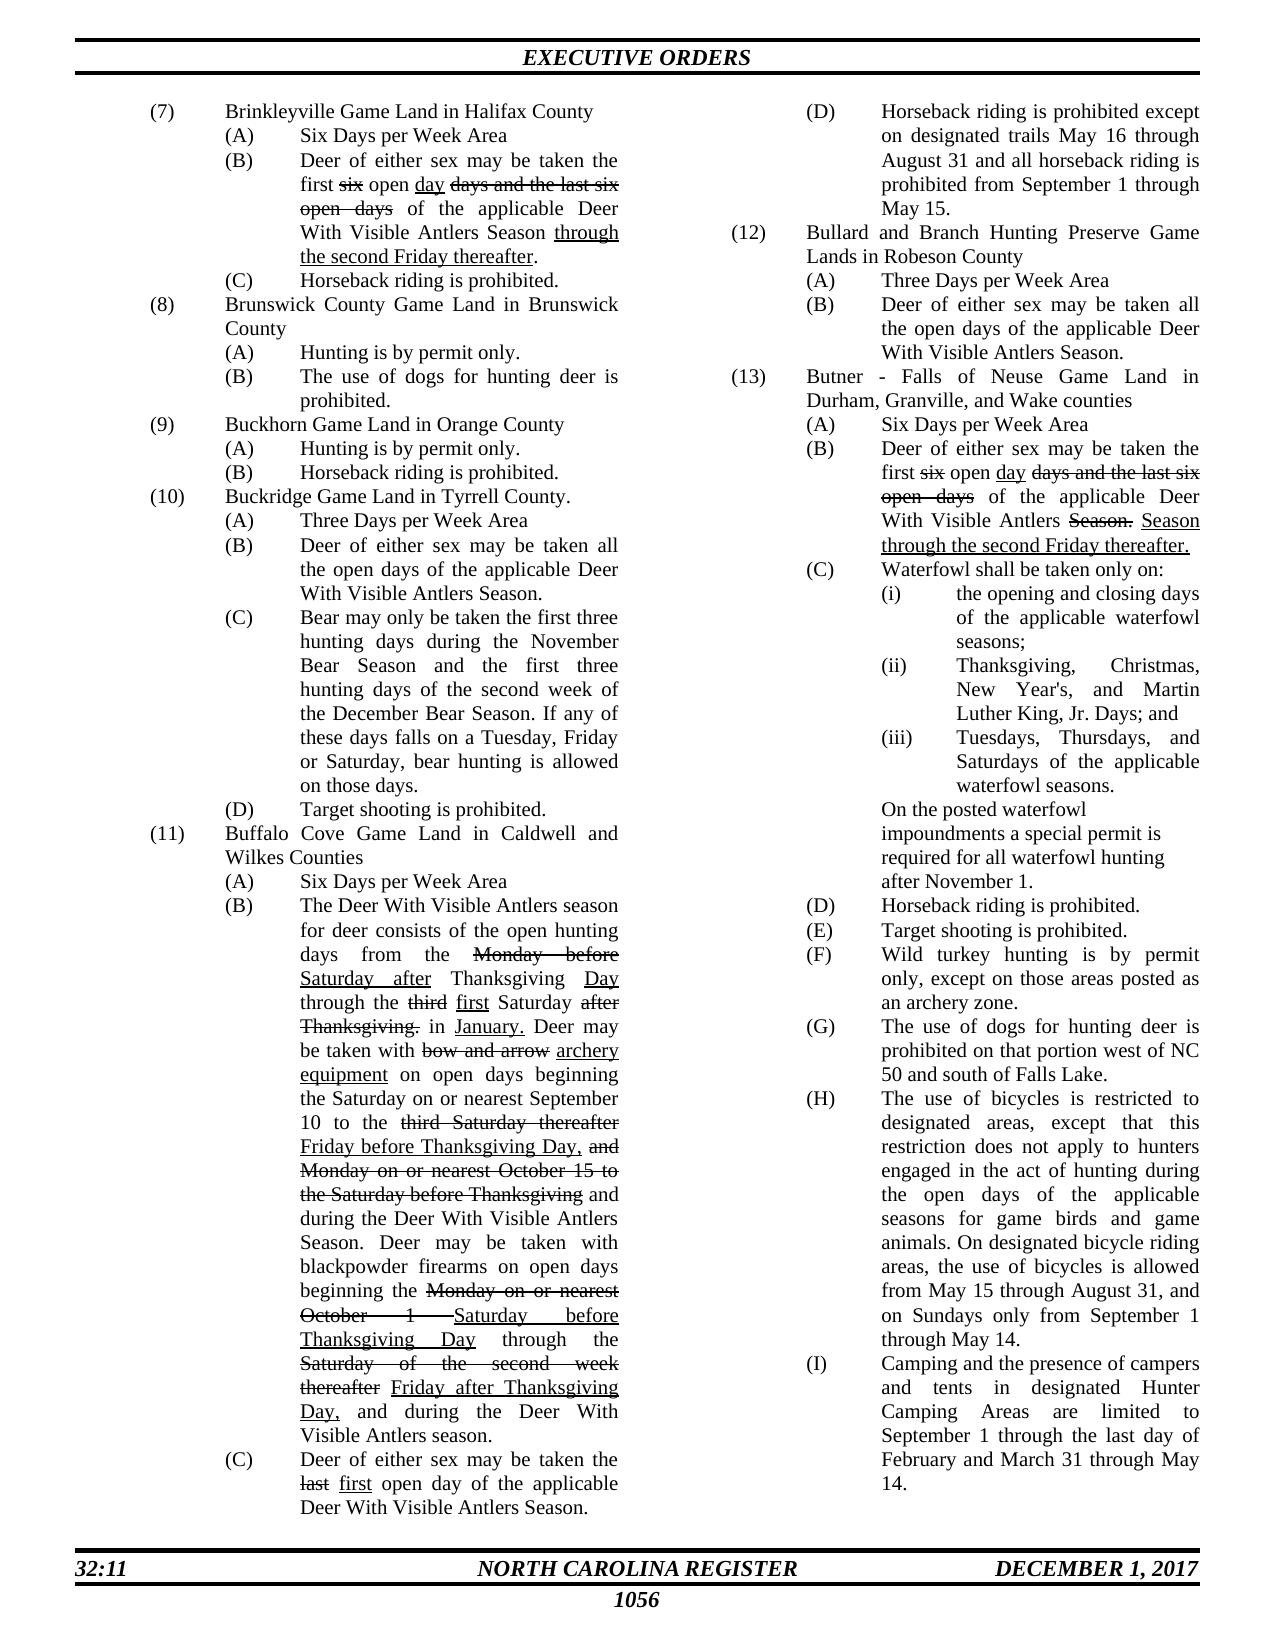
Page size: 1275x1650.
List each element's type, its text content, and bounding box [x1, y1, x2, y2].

text (C) Bear may only be taken the first three hunting days during the November Bear Season and the first three hunting days of the second week of the December Bear Season. If any of these days falls on a Tuesday, Friday or Saturday, bear hunting is allowed on those days. [225, 605, 619, 797]
text (A) Three Days per Week Area [806, 268, 1200, 292]
text (A) Six Days per Week Area [225, 123, 619, 147]
text (A) Hunting is by permit only. [225, 340, 619, 364]
text (D) Horseback riding is prohibited. [806, 893, 1200, 917]
text On the posted waterfowl impoundments a special permit is required for all waterfowl hunting after November 1. [881, 797, 1200, 893]
text (B) Deer of either sex may be taken the first six open day days and the last six open days of the applicable Deer With Visible Antlers Season. Season through the second Friday thereafter. [806, 436, 1200, 557]
text (A) Six Days per Week Area [806, 412, 1200, 436]
text (13) Butner - Falls of Neuse Game Land in Durham, Granville, and Wake counties [731, 364, 1200, 412]
text (C) Deer of either sex may be taken the last first open day of the applicable Deer With Visible Antlers Season. [225, 1447, 619, 1519]
text (9) Buckhorn Game Land in Orange County [150, 412, 619, 436]
text (iii) Tuesdays, Thursdays, and Saturdays of the applicable waterfowl seasons. [881, 725, 1200, 797]
text (10) Buckridge Game Land in Tyrrell County. [150, 484, 619, 508]
text (D) Horseback riding is prohibited except on designated trails May 16 through August 31 and all horseback riding is prohibited from September 1 through May 15. [806, 99, 1200, 220]
text (E) Target shooting is prohibited. [806, 917, 1200, 942]
text (i) the opening and closing days of the applicable waterfowl seasons; [881, 581, 1200, 653]
text (I) Camping and the presence of campers and tents in designated Hunter Camping Areas are limited to September 1 through the last day of February and March 31 through May 14. [806, 1351, 1200, 1495]
text (ii) Thanksgiving, Christmas, New Year's, and Martin Luther King, Jr. Days; and [881, 653, 1200, 725]
text (C) Horseback riding is prohibited. [225, 268, 619, 292]
text (B) Horseback riding is prohibited. [225, 460, 619, 484]
text (B) The Deer With Visible Antlers season for deer consists of the open hunting days from the Monday before Saturday after Thanksgiving Day through the third first Saturday after Thanksgiving. in January. Deer may be taken with bow and arrow archery equipment on open days beginning the Saturday on or nearest September 10 to the third Saturday thereafter Friday before Thanksgiving Day, and Monday on or nearest October 15 to the Saturday before Thanksgiving and during the Deer With Visible Antlers Season. Deer may be taken with blackpowder firearms on open days beginning the Monday on or nearest October 1 Saturday before Thanksgiving Day through the Saturday of the second week thereafter Friday after Thanksgiving Day, and during the Deer With Visible Antlers season. [225, 893, 619, 1447]
text (8) Brunswick County Game Land in Brunswick County [150, 292, 619, 340]
text (B) Deer of either sex may be taken the first six open day days and the last six open days of the applicable Deer With Visible Antlers Season through the second Friday thereafter. [225, 147, 619, 268]
text (B) Deer of either sex may be taken all the open days of the applicable Deer With Visible Antlers Season. [806, 292, 1200, 364]
text (7) Brinkleyville Game Land in Halifax County [150, 99, 619, 123]
text (A) Three Days per Week Area [225, 508, 619, 532]
text (B) Deer of either sex may be taken all the open days of the applicable Deer With Visible Antlers Season. [225, 532, 619, 605]
text (12) Bullard and Branch Hunting Preserve Game Lands in Robeson County [731, 220, 1200, 268]
text (11) Buffalo Cove Game Land in Caldwell and Wilkes Counties [150, 821, 619, 869]
text (A) Hunting is by permit only. [225, 436, 619, 460]
text (C) Waterfowl shall be taken only on: [806, 557, 1200, 581]
text (H) The use of bicycles is restricted to designated areas, except that this restriction does not apply to hunters engaged in the act of hunting during the open days of the applicable seasons for game birds and game animals. On designated bicycle riding areas, the use of bicycles is allowed from May 15 through August 31, and on Sundays only from September 1 through May 14. [806, 1086, 1200, 1351]
text (G) The use of dogs for hunting deer is prohibited on that portion west of NC 50 and south of Falls Lake. [806, 1014, 1200, 1086]
text (B) The use of dogs for hunting deer is prohibited. [225, 364, 619, 412]
text (A) Six Days per Week Area [225, 869, 619, 893]
text (F) Wild turkey hunting is by permit only, except on those areas posted as an archery zone. [806, 942, 1200, 1014]
text (D) Target shooting is prohibited. [225, 797, 619, 821]
